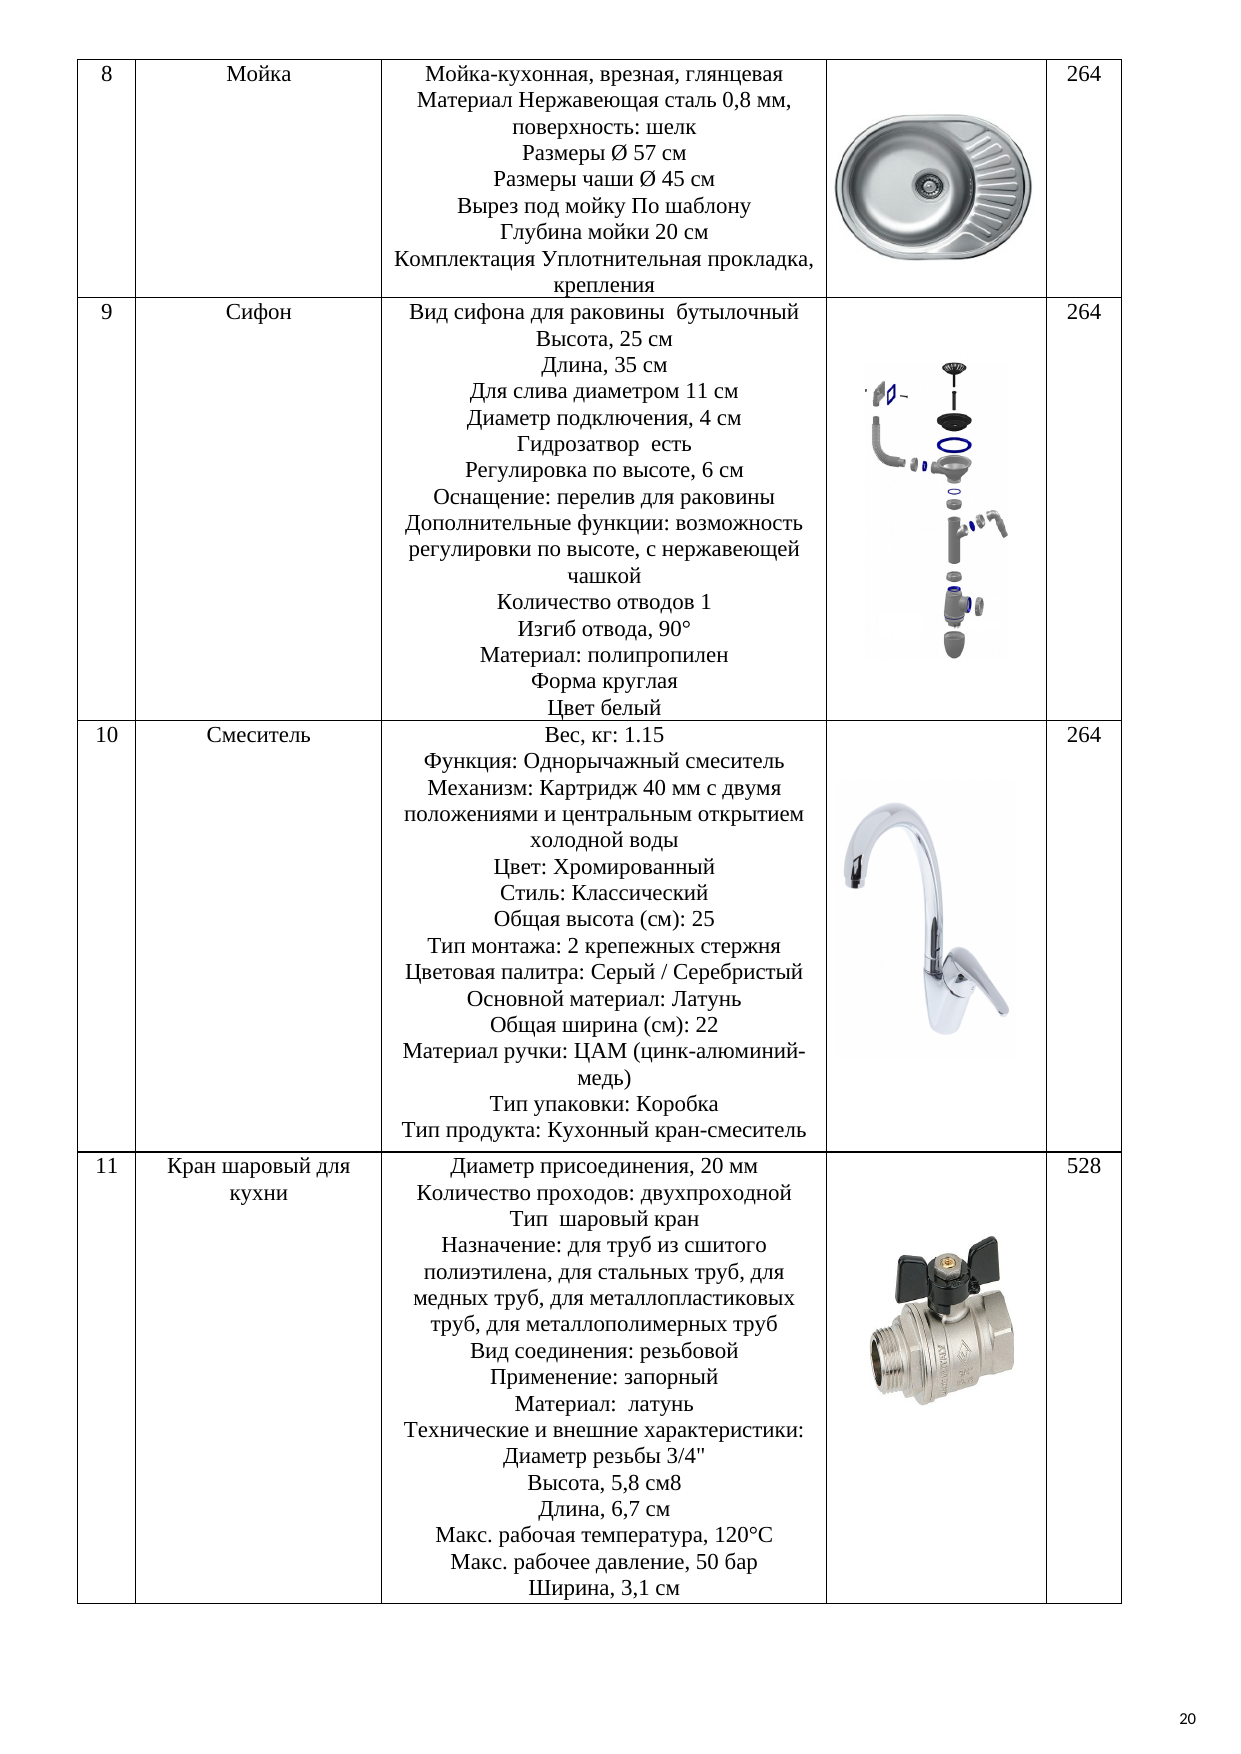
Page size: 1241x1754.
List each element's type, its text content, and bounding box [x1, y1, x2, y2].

table_cell Мойка [136, 60, 381, 297]
table_cell Диаметр присоединения, 20 мм Количество проходов: двухпроходной Тип шаровый кран Назначение: для труб из сшитого полиэтилена, для стальных труб, для медных труб, для металлопластиковых труб, для металлополимерных труб Вид соединения: резьбовой Применение: запорный Материал: латунь Технические и внешние характеристики: Диаметр резьбы 3/4" Высота, 5,8 см8 Длина, 6,7 см Макс. рабочая температура, 120°С Макс. рабочее давление, 50 бар Ширина, 3,1 см [382, 1153, 826, 1603]
table_cell [827, 298, 1046, 720]
picture [865, 1223, 1016, 1418]
table_cell [827, 721, 1046, 1151]
picture [830, 110, 1035, 264]
picture [848, 354, 1035, 661]
table_cell 10 [78, 721, 135, 1151]
table_cell 264 [1047, 721, 1121, 1151]
table_cell Вид сифона для раковины бутылочный Высота, 25 см Длина, 35 см Для слива диаметром 11 см Диаметр подключения, 4 см Гидрозатвор есть Регулировка по высоте, 6 см Оснащение: перелив для раковины Дополнительные функции: возможность регулировки по высоте, с нержавеющей чашкой Количество отводов 1 Изгиб отвода, 90° Материал: полипропилен Форма круглая Цвет белый [382, 298, 826, 720]
table_cell 264 [1047, 298, 1121, 720]
table_cell 8 [78, 60, 135, 297]
table_cell Смеситель [136, 721, 381, 1151]
table_cell 11 [78, 1153, 135, 1603]
table_cell 528 [1047, 1153, 1121, 1603]
table_cell Кран шаровый для кухни [136, 1153, 381, 1603]
table_cell Мойка-кухонная, врезная, глянцевая Материал Нержавеющая сталь 0,8 мм, поверхность: шелк Размеры Ø 57 см Размеры чаши Ø 45 см Вырез под мойку По шаблону Глубина мойки 20 см Комплектация Уплотнительная прокладка, крепления [382, 60, 826, 297]
table_cell 9 [78, 298, 135, 720]
table_cell [827, 1153, 1046, 1603]
table_cell [827, 60, 1046, 297]
table_cell Сифон [136, 298, 381, 720]
table_cell 264 [1047, 60, 1121, 297]
picture [836, 780, 1016, 1058]
table_cell Вес, кг: 1.15 Функция: Однорычажный смеситель Механизм: Картридж 40 мм с двумя положениями и центральным открытием холодной воды Цвет: Хромированный Стиль: Классический Общая высота (см): 25 Тип монтажа: 2 крепежных стержня Цветовая палитра: Серый / Серебристый Основной материал: Латунь Общая ширина (см): 22 Материал ручки: ЦАМ (цинк-алюминий-медь) Тип упаковки: Коробка Тип продукта: Кухонный кран-смеситель [382, 721, 826, 1151]
